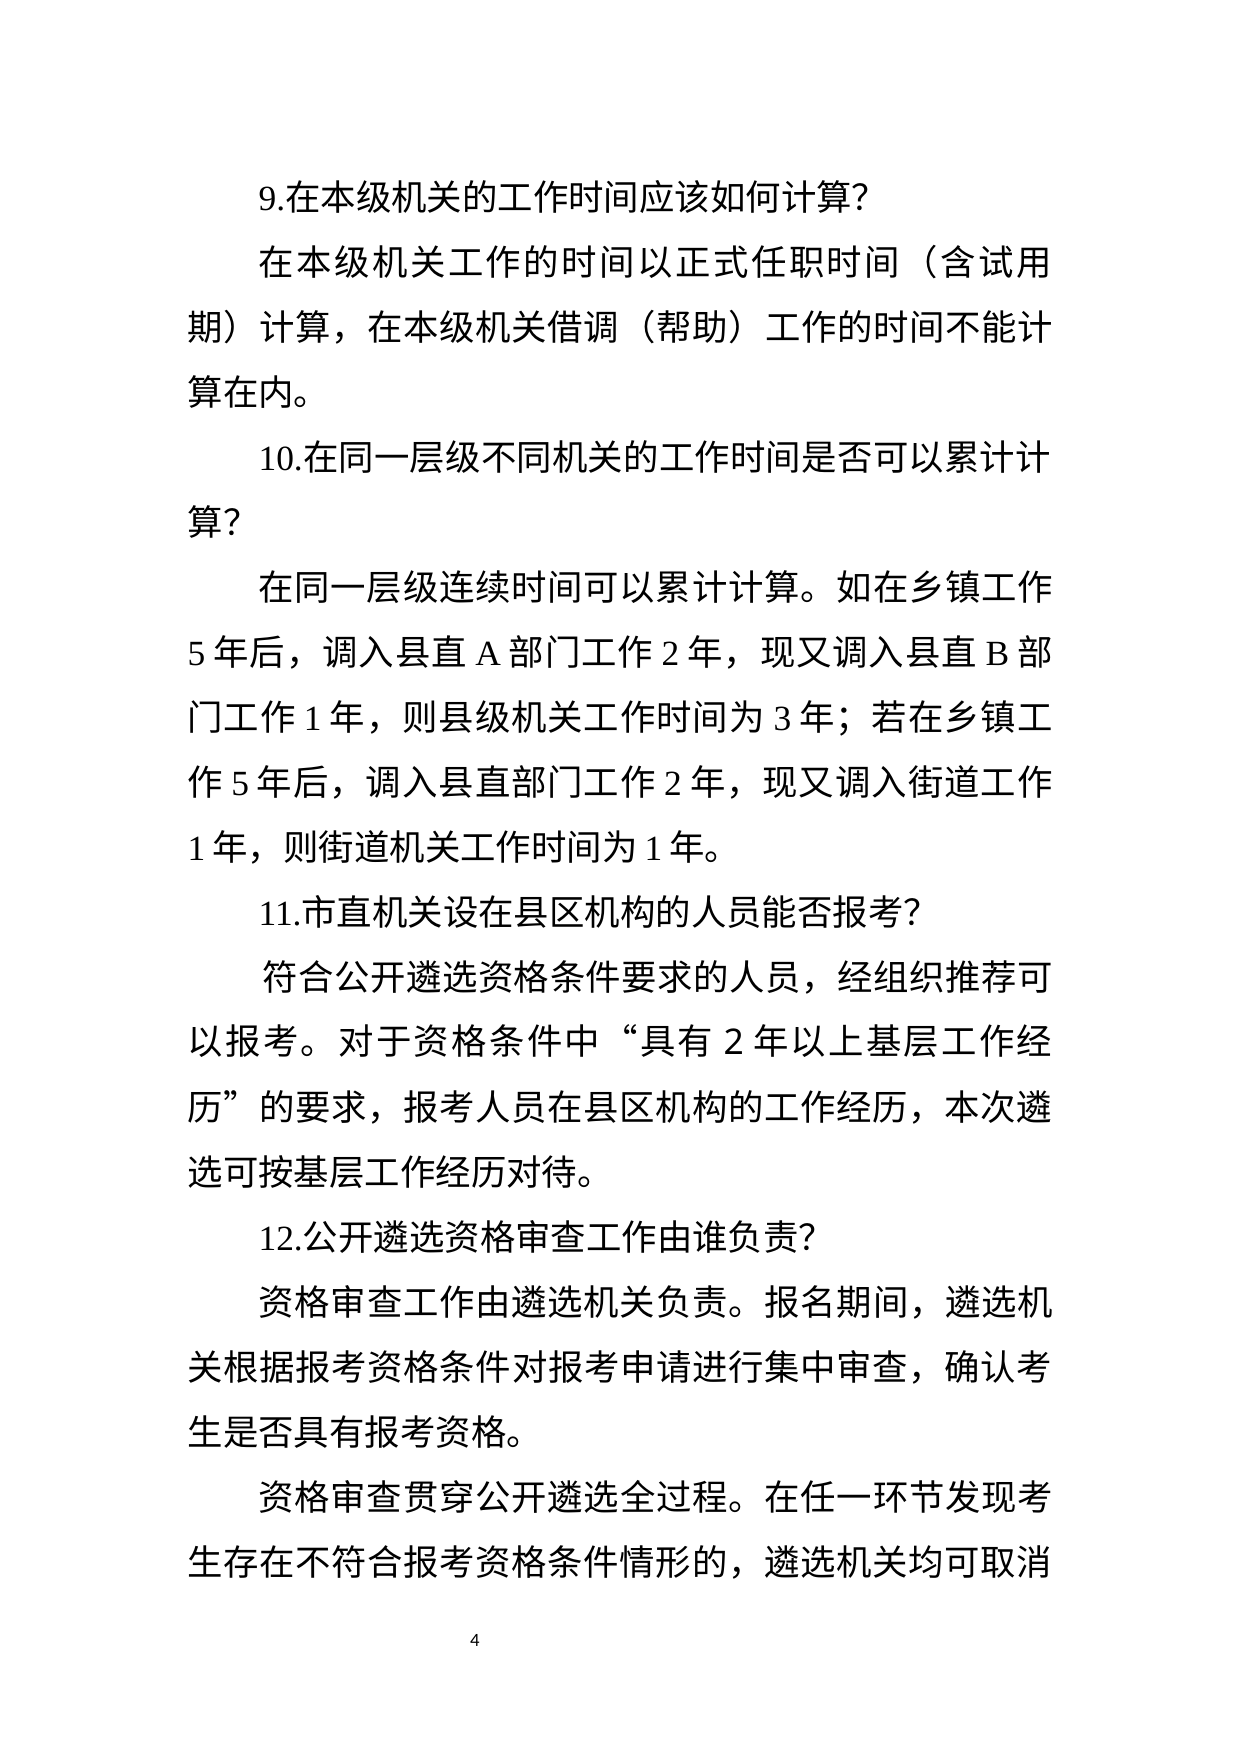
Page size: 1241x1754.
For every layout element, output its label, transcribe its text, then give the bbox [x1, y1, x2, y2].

list 12.公开遴选资格审查工作由谁负责？ [187, 1202, 1053, 1267]
list 9.在本级机关的工作时间应该如何计算？ [187, 162, 1053, 227]
text 在本级机关工作的时间以正式任职时间（含试用期）计算，在本级机关借调（帮助）工作的时间不能计算在内。 [187, 227, 1053, 422]
list 在同一层级连续时间可以累计计算。如在乡镇工作5年后，调入县直A部门工作2年，现又调入县直B部门工作1年，则县级机关工作时间为3年；若在乡镇工作5年后，调入县直部门工作2年，现又调入街道工作1年，则街道机关工作时间为1年。 [187, 552, 1053, 877]
list 符合公开遴选资格条件要求的人员，经组织推荐可以报考。对于资格条件中“具有2年以上基层工作经历”的要求，报考人员在县区机构的工作经历，本次遴选可按基层工作经历对待。 [187, 942, 1053, 1202]
list 10.在同一层级不同机关的工作时间是否可以累计计算？ [187, 422, 1053, 552]
list 11.市直机关设在县区机构的人员能否报考？ [187, 877, 1053, 942]
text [187, 1462, 1053, 1592]
text 资格审查工作由遴选机关负责。报名期间，遴选机关根据报考资格条件对报考申请进行集中审查，确认考生是否具有报考资格。 [187, 1267, 1053, 1462]
